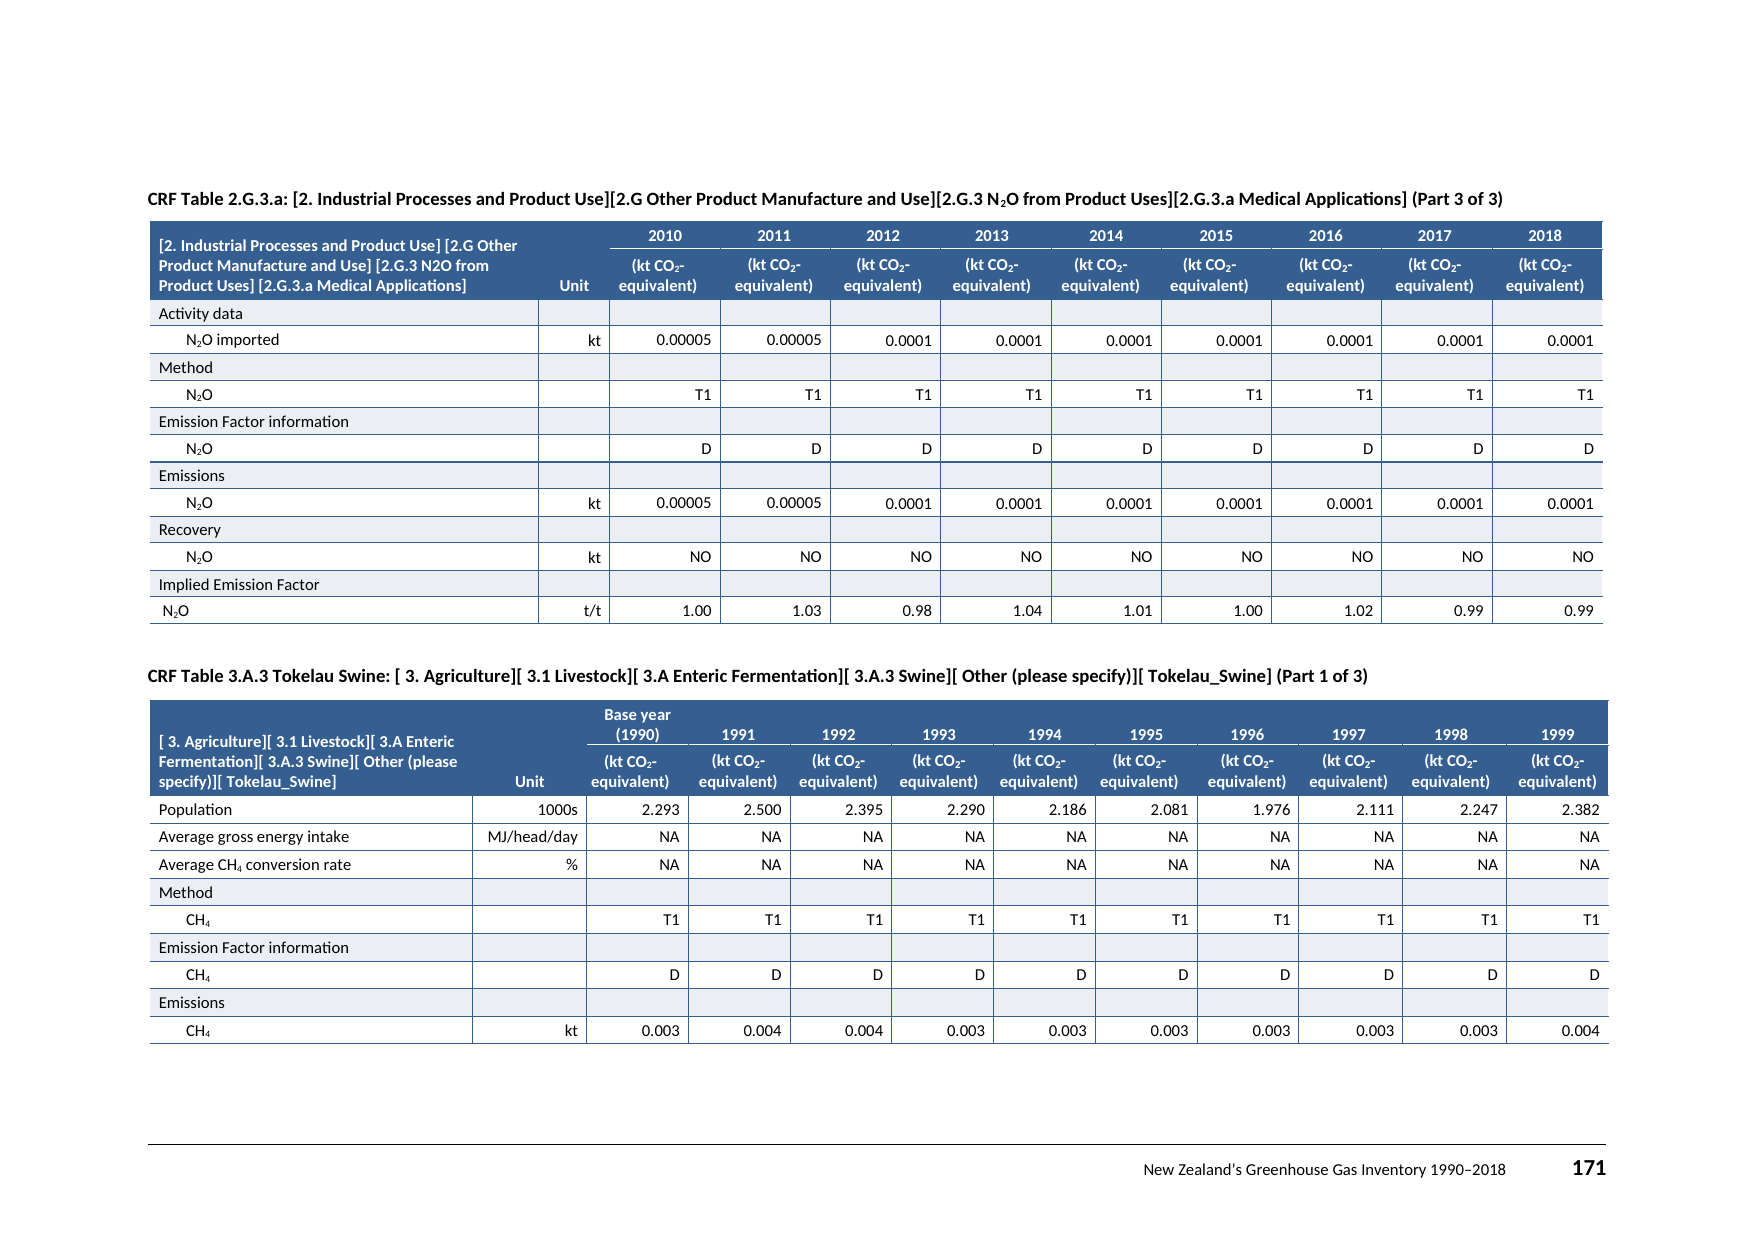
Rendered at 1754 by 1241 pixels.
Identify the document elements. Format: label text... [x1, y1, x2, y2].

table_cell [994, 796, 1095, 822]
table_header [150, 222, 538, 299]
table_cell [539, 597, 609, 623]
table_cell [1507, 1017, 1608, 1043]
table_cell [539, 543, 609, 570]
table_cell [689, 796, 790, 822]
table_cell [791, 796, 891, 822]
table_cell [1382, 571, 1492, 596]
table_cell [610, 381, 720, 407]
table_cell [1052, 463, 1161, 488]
text CRF Table 3.A.3 Tokelau Swine: [ 3. Agriculture][ 3.1 Livestock][ 3.A Enteric Fermentation][ 3.A.3 Swine][ Other (please specify)][ Tokelau_Swine] (Part 1 of 3) [148, 664, 1606, 687]
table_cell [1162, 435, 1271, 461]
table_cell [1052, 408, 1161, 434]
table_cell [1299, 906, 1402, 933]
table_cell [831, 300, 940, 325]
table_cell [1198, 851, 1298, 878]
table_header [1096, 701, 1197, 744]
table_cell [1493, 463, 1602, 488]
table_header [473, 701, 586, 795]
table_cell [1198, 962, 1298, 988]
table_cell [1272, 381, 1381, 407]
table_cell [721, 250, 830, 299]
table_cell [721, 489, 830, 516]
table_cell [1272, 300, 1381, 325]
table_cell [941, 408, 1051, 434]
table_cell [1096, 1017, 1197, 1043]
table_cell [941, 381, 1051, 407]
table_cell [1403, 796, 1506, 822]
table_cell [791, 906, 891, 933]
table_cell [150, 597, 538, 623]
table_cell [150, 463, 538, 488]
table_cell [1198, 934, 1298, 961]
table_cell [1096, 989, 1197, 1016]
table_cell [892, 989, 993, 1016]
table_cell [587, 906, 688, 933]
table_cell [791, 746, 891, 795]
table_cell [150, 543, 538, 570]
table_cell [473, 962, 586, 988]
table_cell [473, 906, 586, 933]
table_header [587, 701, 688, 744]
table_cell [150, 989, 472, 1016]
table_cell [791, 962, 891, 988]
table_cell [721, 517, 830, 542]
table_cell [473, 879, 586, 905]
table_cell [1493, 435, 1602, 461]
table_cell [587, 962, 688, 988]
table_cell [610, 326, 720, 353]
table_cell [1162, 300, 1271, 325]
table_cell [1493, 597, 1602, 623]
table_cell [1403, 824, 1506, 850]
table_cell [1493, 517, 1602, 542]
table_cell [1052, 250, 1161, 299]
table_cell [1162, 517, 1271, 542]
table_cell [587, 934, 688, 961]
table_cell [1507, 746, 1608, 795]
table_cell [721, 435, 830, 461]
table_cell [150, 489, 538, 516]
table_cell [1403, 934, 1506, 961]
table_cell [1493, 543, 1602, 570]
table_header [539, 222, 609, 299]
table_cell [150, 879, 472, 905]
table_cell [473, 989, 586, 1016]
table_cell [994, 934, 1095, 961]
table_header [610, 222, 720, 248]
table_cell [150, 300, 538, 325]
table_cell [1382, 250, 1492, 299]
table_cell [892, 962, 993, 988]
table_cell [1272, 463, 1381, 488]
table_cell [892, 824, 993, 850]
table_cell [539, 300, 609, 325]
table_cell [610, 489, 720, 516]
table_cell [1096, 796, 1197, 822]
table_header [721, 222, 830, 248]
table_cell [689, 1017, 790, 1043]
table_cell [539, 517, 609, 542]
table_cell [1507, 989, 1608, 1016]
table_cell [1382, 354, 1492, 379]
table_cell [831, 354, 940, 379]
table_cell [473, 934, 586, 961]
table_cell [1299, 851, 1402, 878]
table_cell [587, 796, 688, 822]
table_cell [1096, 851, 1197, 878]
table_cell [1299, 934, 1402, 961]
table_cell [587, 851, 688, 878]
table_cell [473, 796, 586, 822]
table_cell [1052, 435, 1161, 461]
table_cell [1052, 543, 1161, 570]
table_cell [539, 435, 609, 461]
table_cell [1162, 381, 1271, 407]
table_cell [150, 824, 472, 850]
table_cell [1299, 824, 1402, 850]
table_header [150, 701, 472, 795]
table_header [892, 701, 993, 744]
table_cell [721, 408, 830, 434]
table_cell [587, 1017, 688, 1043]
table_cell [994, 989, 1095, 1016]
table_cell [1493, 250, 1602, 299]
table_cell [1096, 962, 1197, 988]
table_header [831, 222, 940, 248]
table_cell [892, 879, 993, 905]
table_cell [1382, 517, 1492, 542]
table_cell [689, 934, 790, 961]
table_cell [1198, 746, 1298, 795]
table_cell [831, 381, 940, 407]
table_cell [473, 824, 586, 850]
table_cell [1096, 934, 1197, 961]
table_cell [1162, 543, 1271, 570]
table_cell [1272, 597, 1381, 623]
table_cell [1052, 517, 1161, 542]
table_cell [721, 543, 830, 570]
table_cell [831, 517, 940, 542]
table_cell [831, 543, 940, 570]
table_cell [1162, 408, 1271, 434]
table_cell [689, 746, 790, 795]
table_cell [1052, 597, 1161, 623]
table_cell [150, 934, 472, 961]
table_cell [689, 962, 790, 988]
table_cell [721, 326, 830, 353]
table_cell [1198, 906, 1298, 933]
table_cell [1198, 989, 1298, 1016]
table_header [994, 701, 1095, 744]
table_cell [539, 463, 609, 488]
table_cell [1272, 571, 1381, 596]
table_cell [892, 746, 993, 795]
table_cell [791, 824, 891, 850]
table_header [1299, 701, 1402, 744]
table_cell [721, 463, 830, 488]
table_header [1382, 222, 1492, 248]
text CRF Table 2.G.3.a: [2. Industrial Processes and Product Use][2.G Other Product Manufacture and Use][2.G.3 N2O from Product Uses][2.G.3.a Medical Applications] (Part 3 of 3) [148, 188, 1606, 211]
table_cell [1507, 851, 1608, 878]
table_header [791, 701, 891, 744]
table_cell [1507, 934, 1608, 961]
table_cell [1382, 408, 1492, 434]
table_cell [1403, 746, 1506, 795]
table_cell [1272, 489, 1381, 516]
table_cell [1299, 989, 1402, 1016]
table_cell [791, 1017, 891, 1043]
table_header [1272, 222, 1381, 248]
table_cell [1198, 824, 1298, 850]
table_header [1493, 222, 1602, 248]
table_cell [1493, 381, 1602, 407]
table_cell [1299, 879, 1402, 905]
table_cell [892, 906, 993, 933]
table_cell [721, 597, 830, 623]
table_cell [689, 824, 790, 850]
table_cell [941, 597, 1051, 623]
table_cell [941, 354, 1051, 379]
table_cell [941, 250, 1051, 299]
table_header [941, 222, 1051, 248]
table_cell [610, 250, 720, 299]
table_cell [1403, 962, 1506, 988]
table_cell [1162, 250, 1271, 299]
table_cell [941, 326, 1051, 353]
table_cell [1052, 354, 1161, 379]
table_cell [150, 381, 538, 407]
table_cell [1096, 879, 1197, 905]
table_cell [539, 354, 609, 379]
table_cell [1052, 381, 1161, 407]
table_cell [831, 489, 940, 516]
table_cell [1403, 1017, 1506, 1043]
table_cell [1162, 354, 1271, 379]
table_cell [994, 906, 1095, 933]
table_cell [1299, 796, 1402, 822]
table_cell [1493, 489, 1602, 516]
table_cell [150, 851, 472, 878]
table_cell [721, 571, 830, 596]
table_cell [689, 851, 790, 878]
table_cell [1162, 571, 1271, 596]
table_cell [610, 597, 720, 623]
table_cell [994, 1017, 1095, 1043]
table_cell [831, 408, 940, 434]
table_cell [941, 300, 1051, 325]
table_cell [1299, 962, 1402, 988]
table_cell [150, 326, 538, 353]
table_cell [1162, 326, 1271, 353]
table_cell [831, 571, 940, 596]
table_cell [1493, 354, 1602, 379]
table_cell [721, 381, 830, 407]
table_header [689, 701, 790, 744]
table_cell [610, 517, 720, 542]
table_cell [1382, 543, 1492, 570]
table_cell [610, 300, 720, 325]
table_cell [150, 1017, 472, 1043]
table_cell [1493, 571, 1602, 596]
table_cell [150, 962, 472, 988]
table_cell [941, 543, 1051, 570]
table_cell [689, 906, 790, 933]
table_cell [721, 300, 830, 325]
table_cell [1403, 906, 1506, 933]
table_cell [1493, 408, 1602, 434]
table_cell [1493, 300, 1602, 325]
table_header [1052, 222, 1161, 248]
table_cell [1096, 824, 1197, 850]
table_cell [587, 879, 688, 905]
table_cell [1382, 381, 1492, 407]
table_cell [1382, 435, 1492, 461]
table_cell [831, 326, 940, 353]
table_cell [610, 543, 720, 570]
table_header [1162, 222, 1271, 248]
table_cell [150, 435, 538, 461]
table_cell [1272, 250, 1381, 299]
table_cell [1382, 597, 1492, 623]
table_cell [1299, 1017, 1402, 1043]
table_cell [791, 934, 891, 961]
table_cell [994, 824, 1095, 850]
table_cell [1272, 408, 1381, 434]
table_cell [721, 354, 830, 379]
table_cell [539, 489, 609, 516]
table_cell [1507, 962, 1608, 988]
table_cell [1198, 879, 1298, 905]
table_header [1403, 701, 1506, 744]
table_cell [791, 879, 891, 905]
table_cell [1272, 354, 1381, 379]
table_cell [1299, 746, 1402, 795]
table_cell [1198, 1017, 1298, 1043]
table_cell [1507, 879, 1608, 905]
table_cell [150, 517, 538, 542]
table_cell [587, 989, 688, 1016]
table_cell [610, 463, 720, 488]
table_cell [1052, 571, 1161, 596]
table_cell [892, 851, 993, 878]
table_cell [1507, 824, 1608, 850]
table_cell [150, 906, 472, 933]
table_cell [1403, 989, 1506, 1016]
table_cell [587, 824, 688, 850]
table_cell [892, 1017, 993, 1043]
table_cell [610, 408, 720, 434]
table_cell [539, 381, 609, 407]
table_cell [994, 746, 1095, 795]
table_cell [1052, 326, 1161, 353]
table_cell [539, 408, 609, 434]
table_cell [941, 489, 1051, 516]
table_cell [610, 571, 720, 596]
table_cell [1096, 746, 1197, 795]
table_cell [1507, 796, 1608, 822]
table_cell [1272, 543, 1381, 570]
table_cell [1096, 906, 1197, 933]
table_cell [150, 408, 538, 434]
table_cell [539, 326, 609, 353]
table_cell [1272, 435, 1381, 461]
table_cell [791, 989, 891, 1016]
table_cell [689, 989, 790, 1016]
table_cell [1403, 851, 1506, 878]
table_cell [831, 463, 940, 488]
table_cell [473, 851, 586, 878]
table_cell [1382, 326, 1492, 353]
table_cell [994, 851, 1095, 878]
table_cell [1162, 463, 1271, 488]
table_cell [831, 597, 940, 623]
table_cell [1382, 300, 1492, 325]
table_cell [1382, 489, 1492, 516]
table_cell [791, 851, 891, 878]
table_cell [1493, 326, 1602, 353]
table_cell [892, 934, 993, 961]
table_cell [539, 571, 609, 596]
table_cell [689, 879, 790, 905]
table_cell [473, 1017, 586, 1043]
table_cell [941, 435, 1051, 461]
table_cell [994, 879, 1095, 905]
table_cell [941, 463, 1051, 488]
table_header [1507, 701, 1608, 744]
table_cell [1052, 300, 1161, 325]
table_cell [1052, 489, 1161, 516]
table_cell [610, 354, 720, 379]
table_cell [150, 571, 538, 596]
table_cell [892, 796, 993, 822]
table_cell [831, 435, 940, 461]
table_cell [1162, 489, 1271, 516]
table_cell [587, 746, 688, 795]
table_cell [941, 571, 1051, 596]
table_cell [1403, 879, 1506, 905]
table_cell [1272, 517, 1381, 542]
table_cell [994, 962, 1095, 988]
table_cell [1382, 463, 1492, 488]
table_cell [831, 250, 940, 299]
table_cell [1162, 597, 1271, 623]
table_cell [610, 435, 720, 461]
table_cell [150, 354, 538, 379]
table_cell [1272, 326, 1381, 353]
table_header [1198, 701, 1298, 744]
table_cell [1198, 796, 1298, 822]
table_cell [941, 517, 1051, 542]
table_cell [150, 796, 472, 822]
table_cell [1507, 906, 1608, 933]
